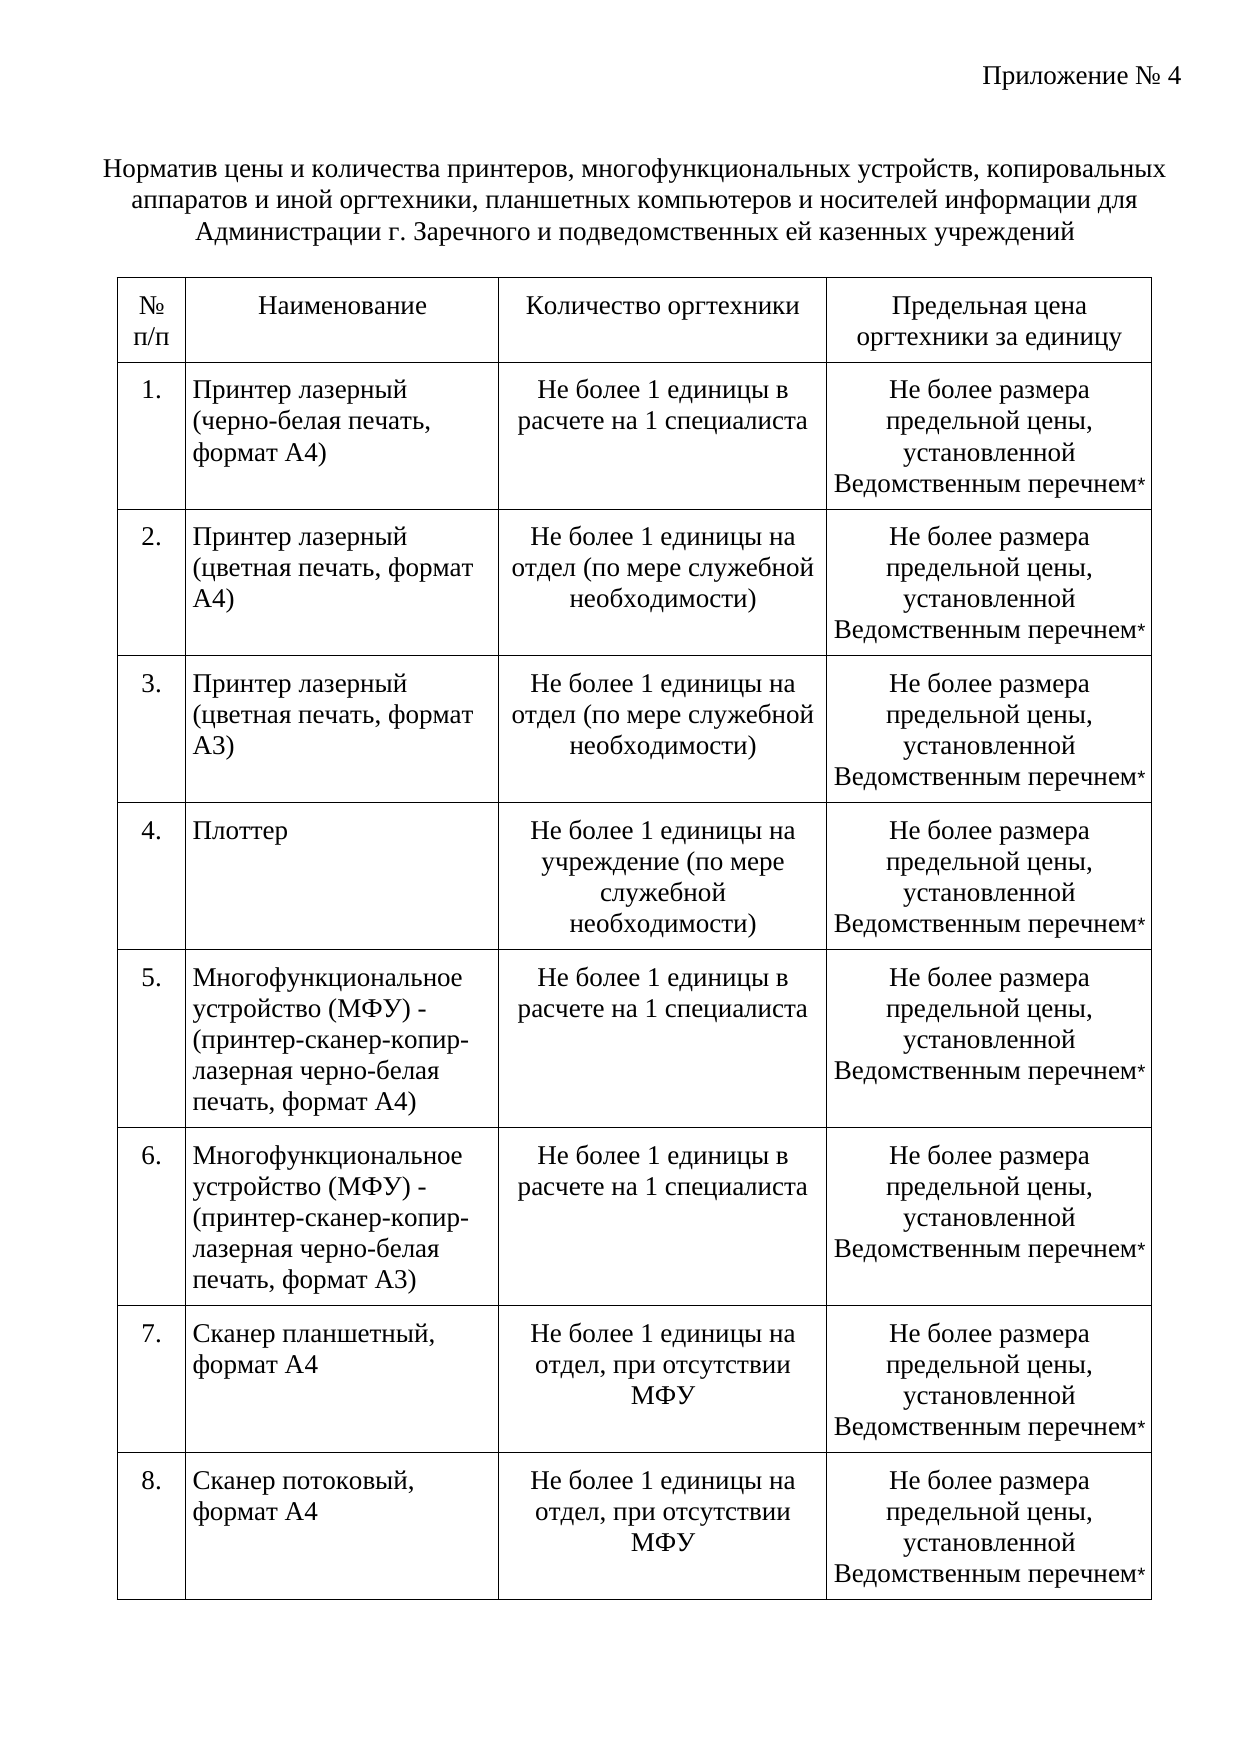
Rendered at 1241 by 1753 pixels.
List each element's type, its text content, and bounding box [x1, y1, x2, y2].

table_cell Не более размера предельной цены, установленной Ведомственным перечнем* [827, 950, 1151, 1127]
table_header Предельная цена оргтехники за единицу [827, 278, 1151, 362]
table_cell 5. [118, 950, 185, 1127]
title Норматив цены и количества принтеров, многофункциональных устройств, копировальных аппаратов и иной оргтехники, планшетных компьютеров и носителей информации для Администрации г. Заречного и подведомственных ей казенных учреждений [89, 152, 1181, 246]
table_cell 8. [118, 1453, 185, 1599]
table_cell 2. [118, 510, 185, 655]
table_cell Не более 1 единицы на учреждение (по мере служебной необходимости) [499, 803, 826, 949]
table_cell Не более размера предельной цены, установленной Ведомственным перечнем* [827, 510, 1151, 655]
table_cell Не более размера предельной цены, установленной Ведомственным перечнем* [827, 363, 1151, 508]
table_cell Сканер потоковый, формат А4 [186, 1453, 498, 1599]
table_cell 1. [118, 363, 185, 508]
table_cell Не более 1 единицы в расчете на 1 специалиста [499, 950, 826, 1127]
table_cell Не более 1 единицы в расчете на 1 специалиста [499, 1128, 826, 1305]
table_cell Не более размера предельной цены, установленной Ведомственным перечнем* [827, 1128, 1151, 1305]
table_cell 6. [118, 1128, 185, 1305]
text Приложение № 4 [89, 59, 1181, 90]
table_cell Не более размера предельной цены, установленной Ведомственным перечнем* [827, 1306, 1151, 1452]
table_cell Сканер планшетный, формат А4 [186, 1306, 498, 1452]
table_cell Не более размера предельной цены, установленной Ведомственным перечнем* [827, 656, 1151, 802]
table_cell Не более 1 единицы на отдел, при отсутствии МФУ [499, 1453, 826, 1599]
table_cell Многофункциональное устройство (МФУ) - (принтер-сканер-копир-лазерная черно-белая печать, формат А4) [186, 950, 498, 1127]
table_cell Плоттер [186, 803, 498, 949]
table_cell 7. [118, 1306, 185, 1452]
table_cell Не более 1 единицы на отдел, при отсутствии МФУ [499, 1306, 826, 1452]
table_cell 4. [118, 803, 185, 949]
table_cell 3. [118, 656, 185, 802]
table_cell Не более 1 единицы в расчете на 1 специалиста [499, 363, 826, 508]
table_header Наименование [186, 278, 498, 362]
table_cell Принтер лазерный (цветная печать, формат А4) [186, 510, 498, 655]
table_header Количество оргтехники [499, 278, 826, 362]
table_cell Не более размера предельной цены, установленной Ведомственным перечнем* [827, 1453, 1151, 1599]
table_cell Принтер лазерный (цветная печать, формат А3) [186, 656, 498, 802]
table_header № п/п [118, 278, 185, 362]
table_cell Многофункциональное устройство (МФУ) - (принтер-сканер-копир-лазерная черно-белая печать, формат А3) [186, 1128, 498, 1305]
table_cell Не более 1 единицы на отдел (по мере служебной необходимости) [499, 656, 826, 802]
table_cell Принтер лазерный (черно-белая печать, формат А4) [186, 363, 498, 508]
table_cell Не более размера предельной цены, установленной Ведомственным перечнем* [827, 803, 1151, 949]
table_cell Не более 1 единицы на отдел (по мере служебной необходимости) [499, 510, 826, 655]
